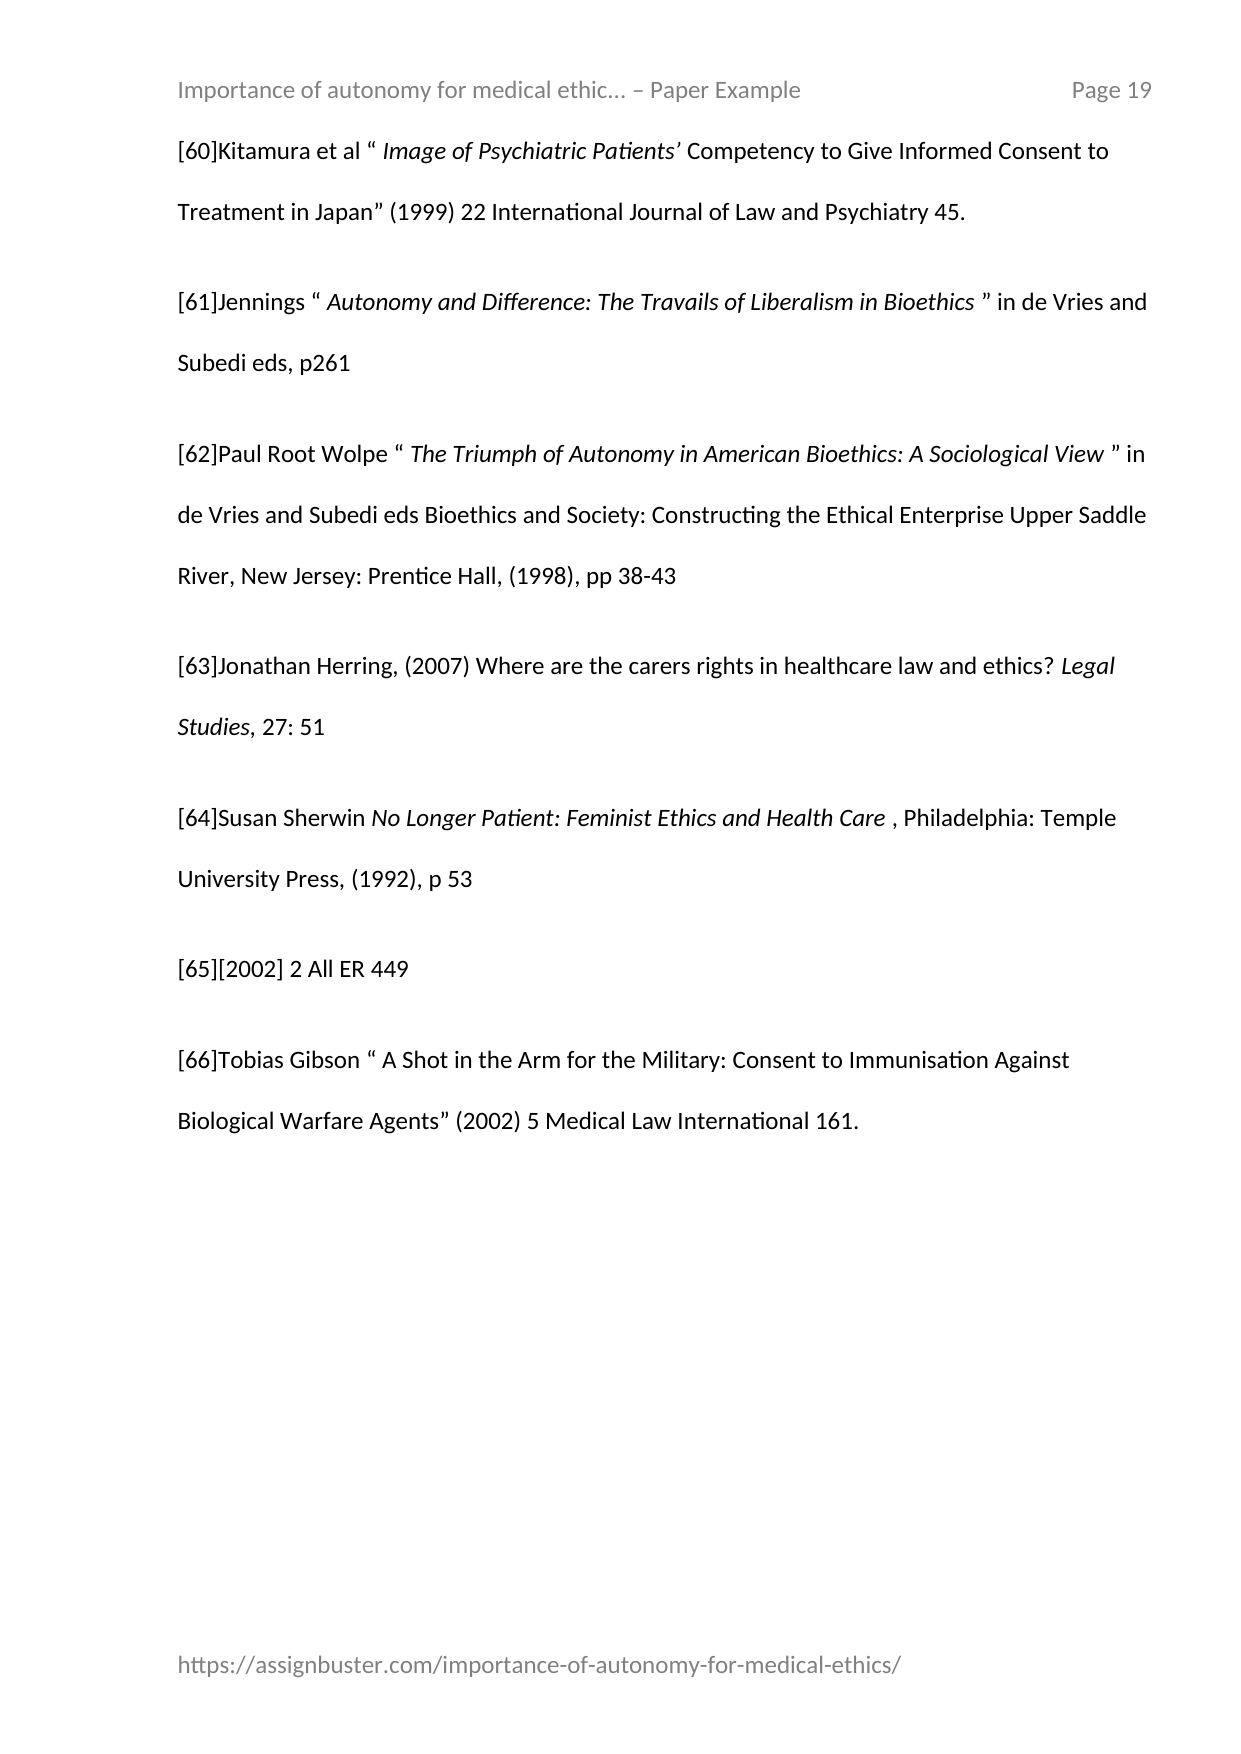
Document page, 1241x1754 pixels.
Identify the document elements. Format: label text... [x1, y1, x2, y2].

text [65][2002] 2 All ER 449 [177, 954, 1152, 984]
text [62]Paul Root Wolpe “ The Triumph of Autonomy in American Bioethics: A Sociological View ” in de Vries and Subedi eds Bioethics and Society: Constructing the Ethical Enterprise Upper Saddle River, New Jersey: Prentice Hall, (1998), pp 38-43 [177, 438, 1152, 591]
text [61]Jennings “ Autonomy and Difference: The Travails of Liberalism in Bioethics ” in de Vries and Subedi eds, p261 [177, 286, 1152, 378]
text [64]Susan Sherwin No Longer Patient: Feminist Ethics and Health Care , Philadelphia: Temple University Press, (1992), p 53 [177, 802, 1152, 894]
text [66]Tobias Gibson “ A Shot in the Arm for the Military: Consent to Immunisation Against Biological Warfare Agents” (2002) 5 Medical Law International 161. [177, 1044, 1152, 1136]
text [60]Kitamura et al “ Image of Psychiatric Patients’ Competency to Give Informed Consent to Treatment in Japan” (1999) 22 International Journal of Law and Psychiatry 45. [177, 135, 1152, 226]
text [63]Jonathan Herring, (2007) Where are the carers rights in healthcare law and ethics? Legal Studies, 27: 51 [177, 651, 1152, 742]
